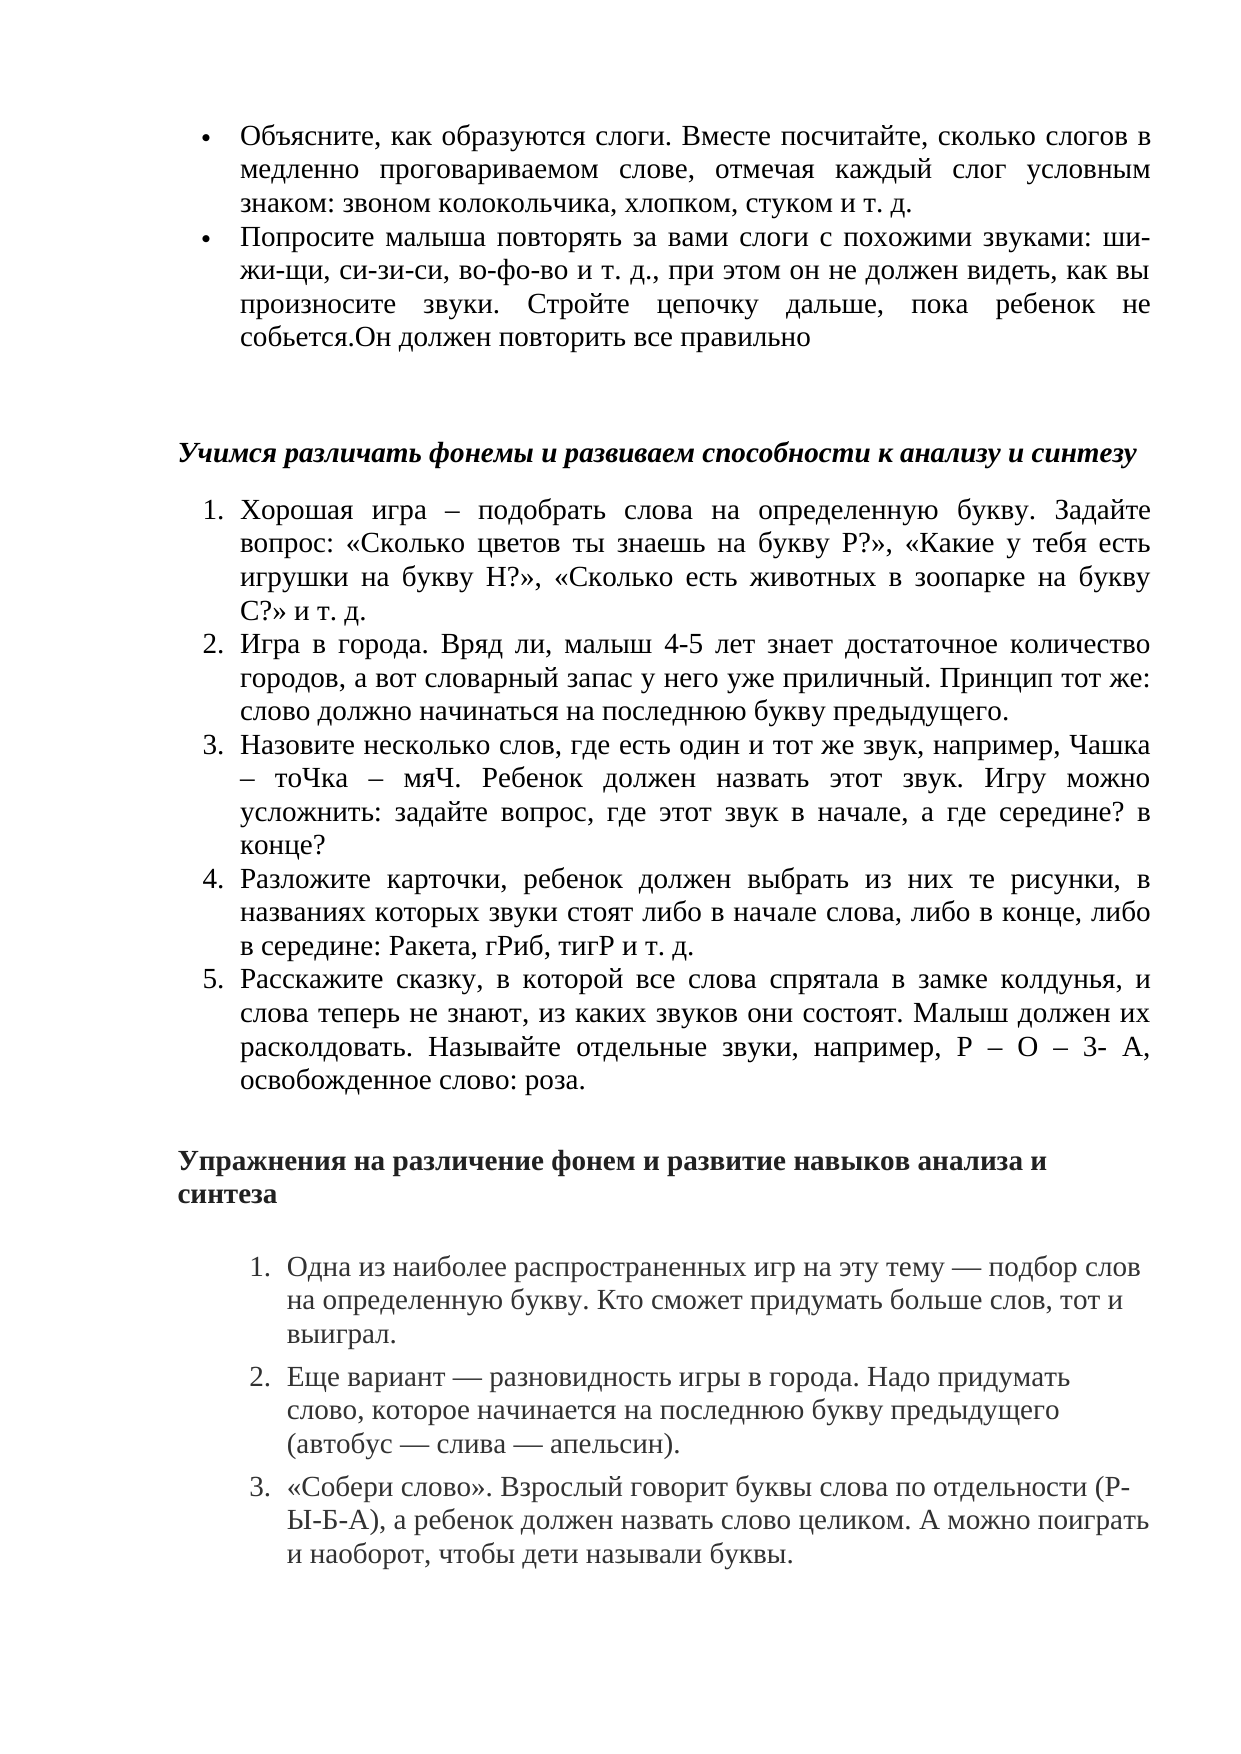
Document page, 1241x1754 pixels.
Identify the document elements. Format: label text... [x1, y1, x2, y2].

list Объясните, как образуются слоги. Вместе посчитайте, сколько слогов в медленно проговариваемом слове, отмечая каждый слог условным знаком: звоном колокольчика, хлопком, стуком и т. д. [202, 118, 1152, 219]
list Расскажите сказку, в которой все слова спрятала в замке колдунья, и слова теперь не знают, из каких звуков они состоят. Малыш должен их расколдовать. Называйте отдельные звуки, например, Р – О – 3- А, освобожденное слово: роза. [202, 962, 1152, 1096]
list Попросите малыша повторять за вами слоги с похожими звуками: ши-жи-щи, си-зи-си, во-фо-во и т. д., при этом он не должен видеть, как вы произносите звуки. Стройте цепочку дальше, пока ребенок не собьется.Он должен повторить все правильно [202, 219, 1152, 353]
list «Собери слово». Взрослый говорит буквы слова по отдельности (Р-Ы-Б-А), а ребенок должен назвать слово целиком. А можно поиграть и наоборот, чтобы дети называли буквы. [249, 1469, 1152, 1569]
text Упражнения на различение фонем и развитие навыков анализа и синтеза [177, 1143, 1152, 1210]
text Учимся различать фонемы и развиваем способности к анализу и синтезу [177, 434, 1152, 468]
list Одна из наиболее распространенных игр на эту тему — подбор слов на определенную букву. Кто сможет придумать больше слов, тот и выиграл. [249, 1249, 1152, 1349]
list Еще вариант — разновидность игры в города. Надо придумать слово, которое начинается на последнюю букву предыдущего (автобус — слива — апельсин). [249, 1359, 1152, 1459]
list Разложите карточки, ребенок должен выбрать из них те рисунки, в названиях которых звуки стоят либо в начале слова, либо в конце, либо в середине: Ракета, гРиб, тигР и т. д. [202, 861, 1152, 962]
list Игра в города. Вряд ли, малыш 4-5 лет знает достаточное количество городов, а вот словарный запас у него уже приличный. Принцип тот же: слово должно начинаться на последнюю букву предыдущего. [202, 626, 1152, 727]
list Хорошая игра – подобрать слова на определенную букву. Задайте вопрос: «Сколько цветов ты знаешь на букву Р?», «Какие у тебя есть игрушки на букву Н?», «Сколько есть животных в зоопарке на букву С?» и т. д. [202, 492, 1152, 626]
list Назовите несколько слов, где есть один и тот же звук, например, Чашка – тоЧка – мяЧ. Ребенок должен назвать этот звук. Игру можно усложнить: задайте вопрос, где этот звук в начале, а где середине? в конце? [202, 727, 1152, 861]
